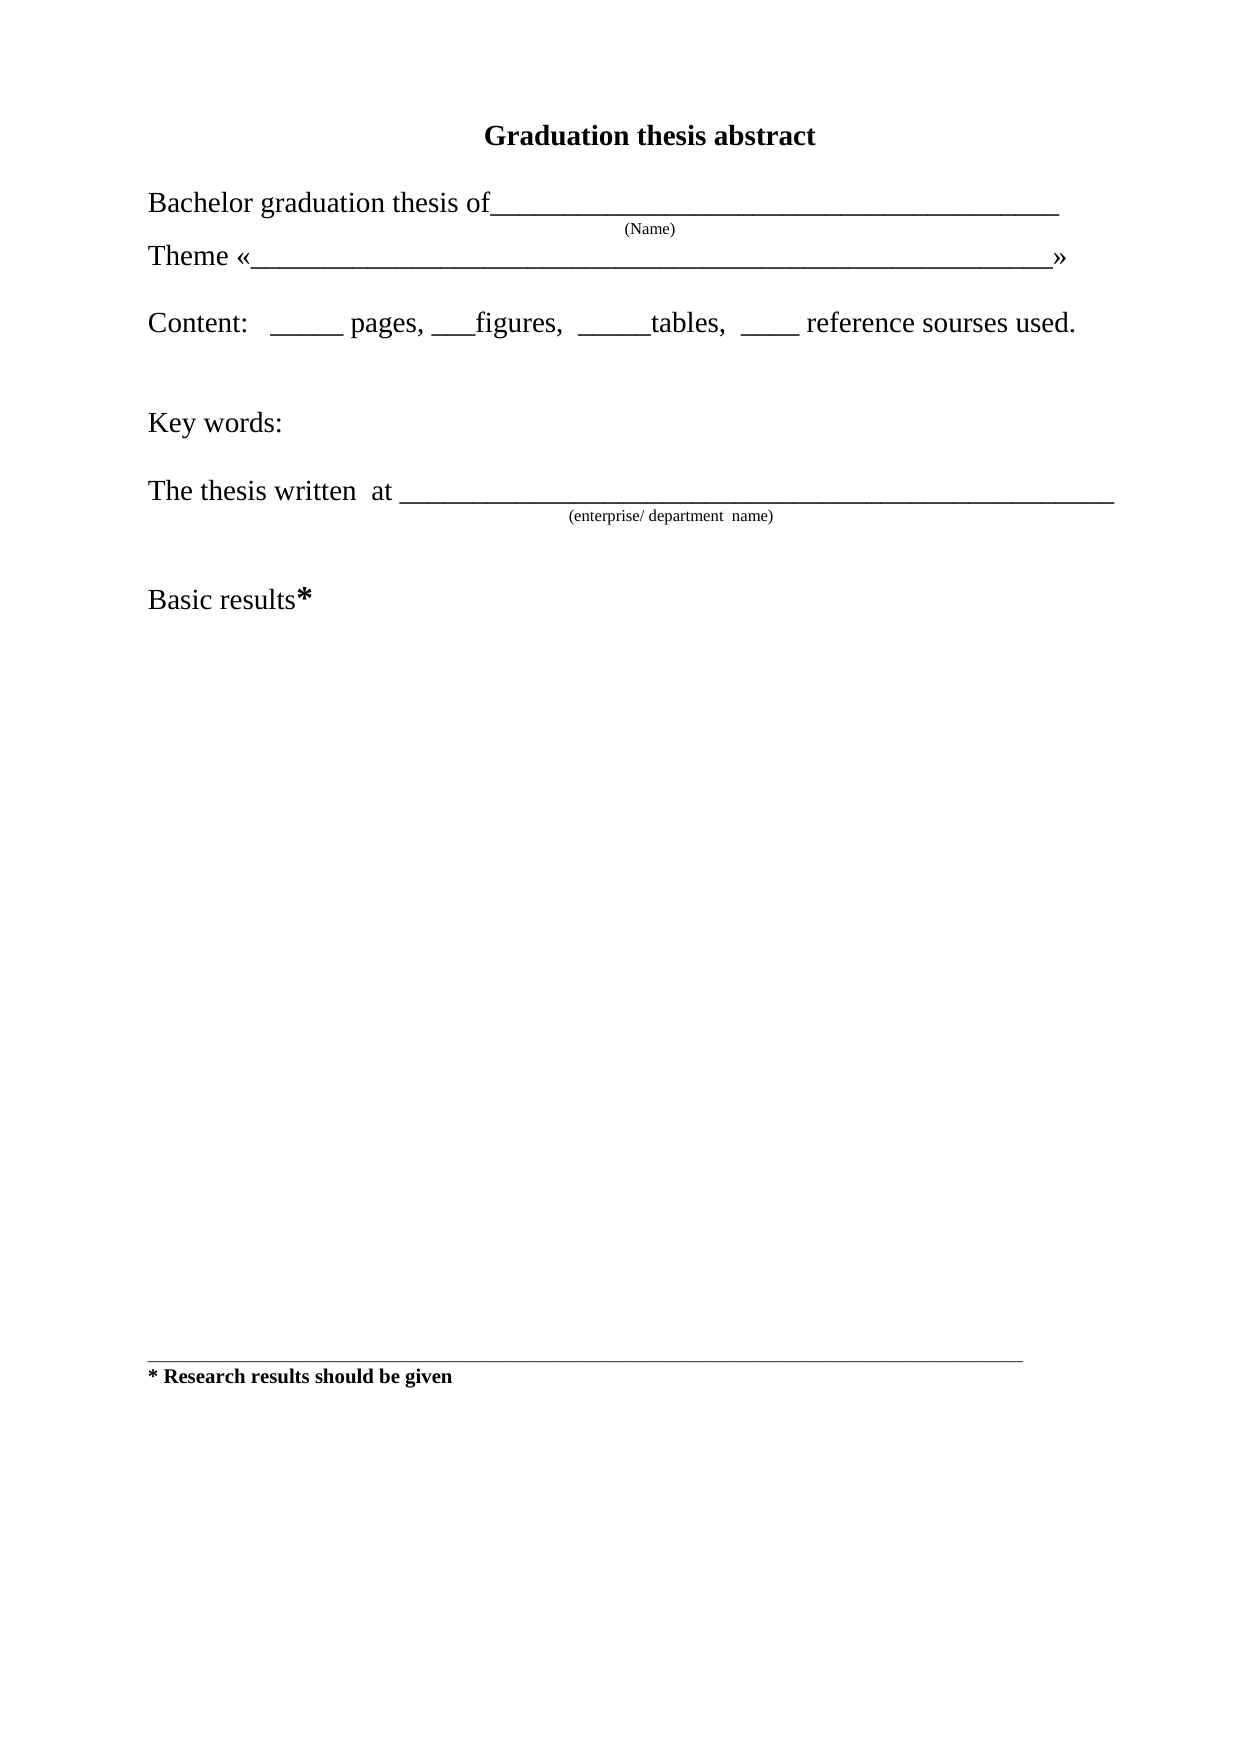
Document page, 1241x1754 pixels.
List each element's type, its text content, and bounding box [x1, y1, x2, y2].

text _________________________________________________________________________________________________________ [148, 1345, 1152, 1364]
text (Name) [148, 219, 1152, 238]
text The thesis written at _________________________________________________ [148, 473, 1152, 506]
text Key words: [148, 406, 1152, 439]
text Theme «_______________________________________________________» [148, 238, 1152, 271]
text (enterprise/ department name) [148, 506, 1152, 525]
text * Research results should be given [148, 1364, 1152, 1388]
text Bachelor graduation thesis of_______________________________________ [148, 185, 1152, 219]
text Basic results* [148, 578, 1152, 616]
text Сontent: _____ pages, ___figures, _____tables, ____ reference sourses used. [148, 305, 1152, 338]
text Graduation thesis abstract [148, 118, 1152, 152]
